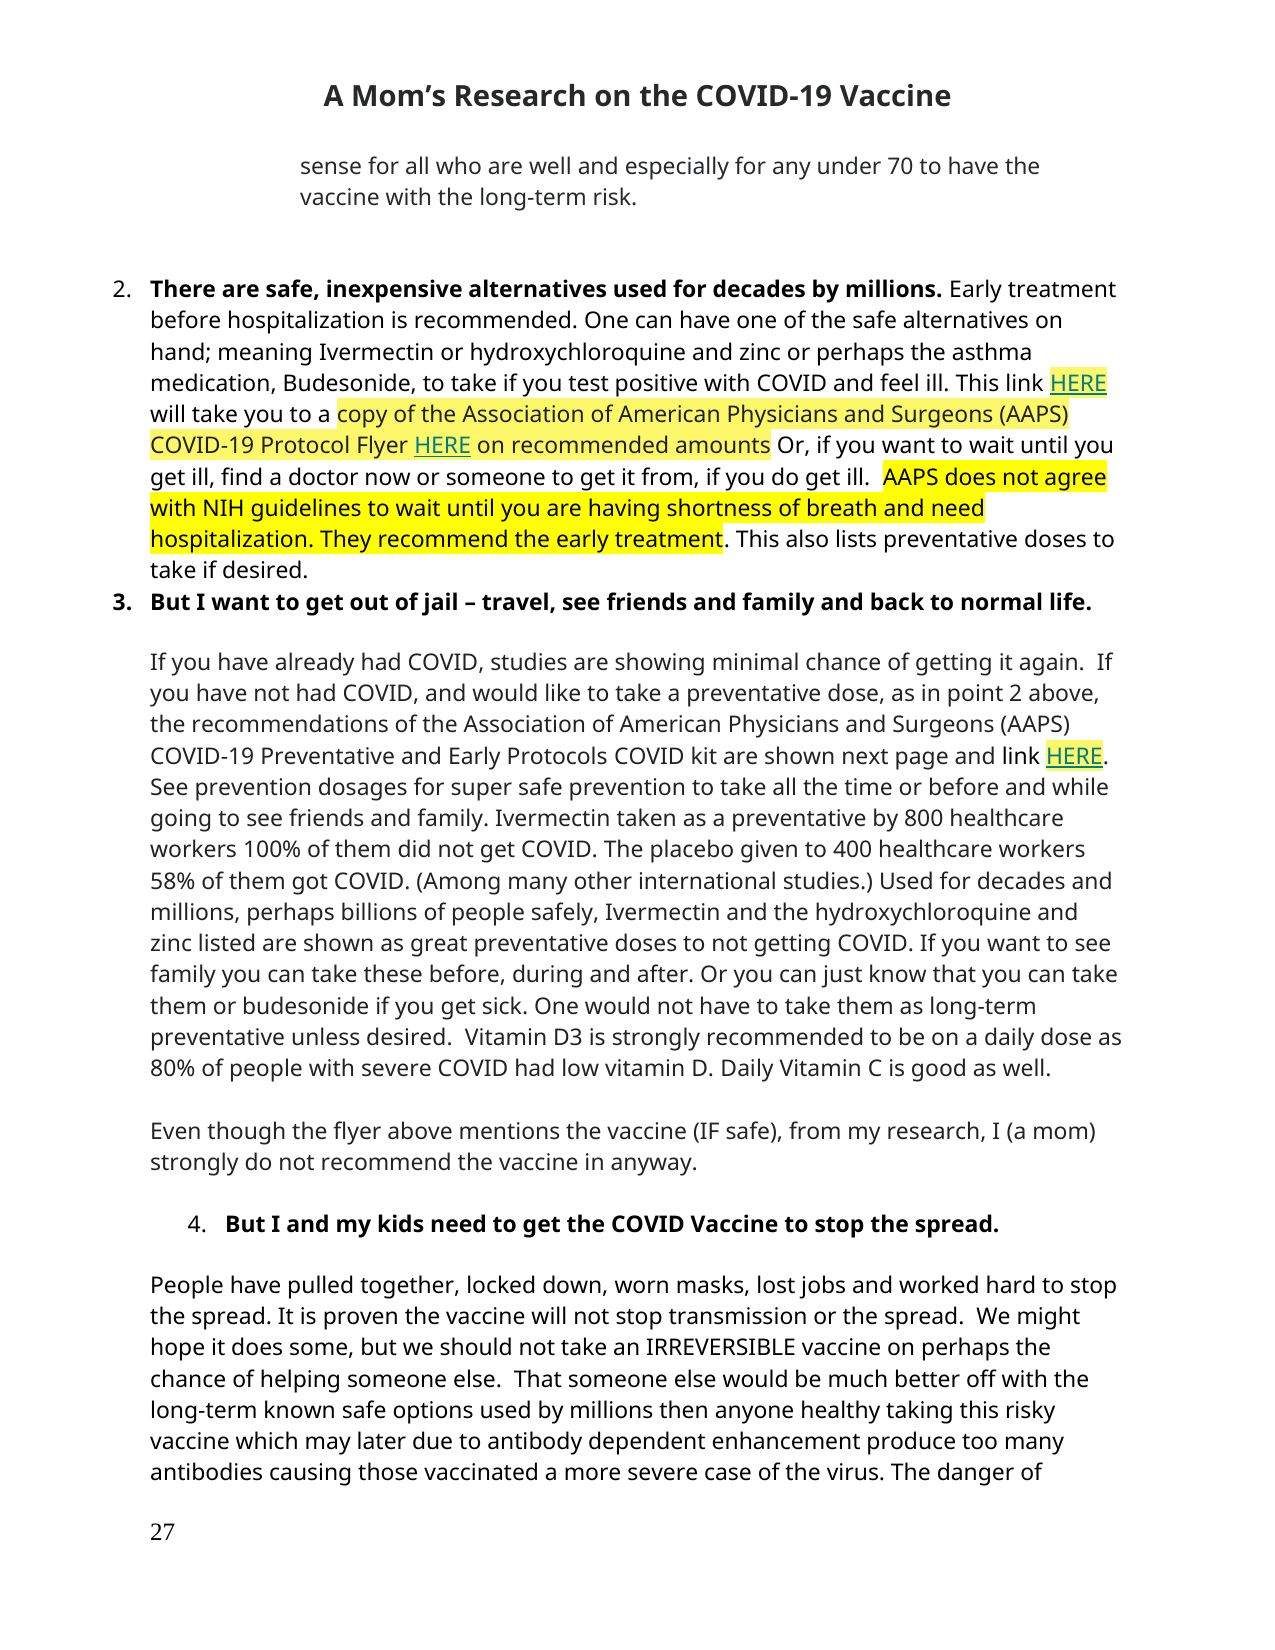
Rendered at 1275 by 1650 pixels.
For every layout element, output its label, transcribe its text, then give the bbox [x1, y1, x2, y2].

list There are safe, inexpensive alternatives used for decades by millions. Early treatment before hospitalization is recommended. One can have one of the safe alternatives on hand; meaning Ivermectin or hydroxychloroquine and zinc or perhaps the asthma medication, Budesonide, to take if you test positive with COVID and feel ill. This link HERE will take you to a copy of the Association of American Physicians and Surgeons (AAPS) COVID-19 Protocol Flyer HERE on recommended amounts Or, if you want to wait until you get ill, find a doctor now or someone to get it from, if you do get ill. AAPS does not agree with NIH guidelines to wait until you are having shortness of breath and need hospitalization. They recommend the early treatment. This also lists preventative doses to take if desired. [112, 273, 1125, 585]
list But I and my kids need to get the COVID Vaccine to stop the spread. [187, 1208, 1125, 1239]
text If you have already had COVID, studies are showing minimal chance of getting it again. If you have not had COVID, and would like to take a preventative dose, as in point 2 above, the recommendations of the Association of American Physicians and Surgeons (AAPS) COVID-19 Preventative and Early Protocols COVID kit are shown next page and link HERE. See prevention dosages for super safe prevention to take all the time or before and while going to see friends and family. Ivermectin taken as a preventative by 800 healthcare workers 100% of them did not get COVID. The placebo given to 400 healthcare workers 58% of them got COVID. (Among many other international studies.) Used for decades and millions, perhaps billions of people safely, Ivermectin and the hydroxychloroquine and zinc listed are shown as great preventative doses to not getting COVID. If you want to see family you can take these before, during and after. Or you can just know that you can take them or budesonide if you get sick. One would not have to take them as long-term preventative unless desired. Vitamin D3 is strongly recommended to be on a daily dose as 80% of people with severe COVID had low vitamin D. Daily Vitamin C is good as well. Even though the flyer above mentions the vaccine (IF safe), from my research, I (a mom) strongly do not recommend the vaccine in anyway. [150, 646, 1125, 1177]
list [262, 150, 1125, 212]
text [150, 1269, 1125, 1487]
list But I want to get out of jail – travel, see friends and family and back to normal life. [112, 585, 1125, 617]
